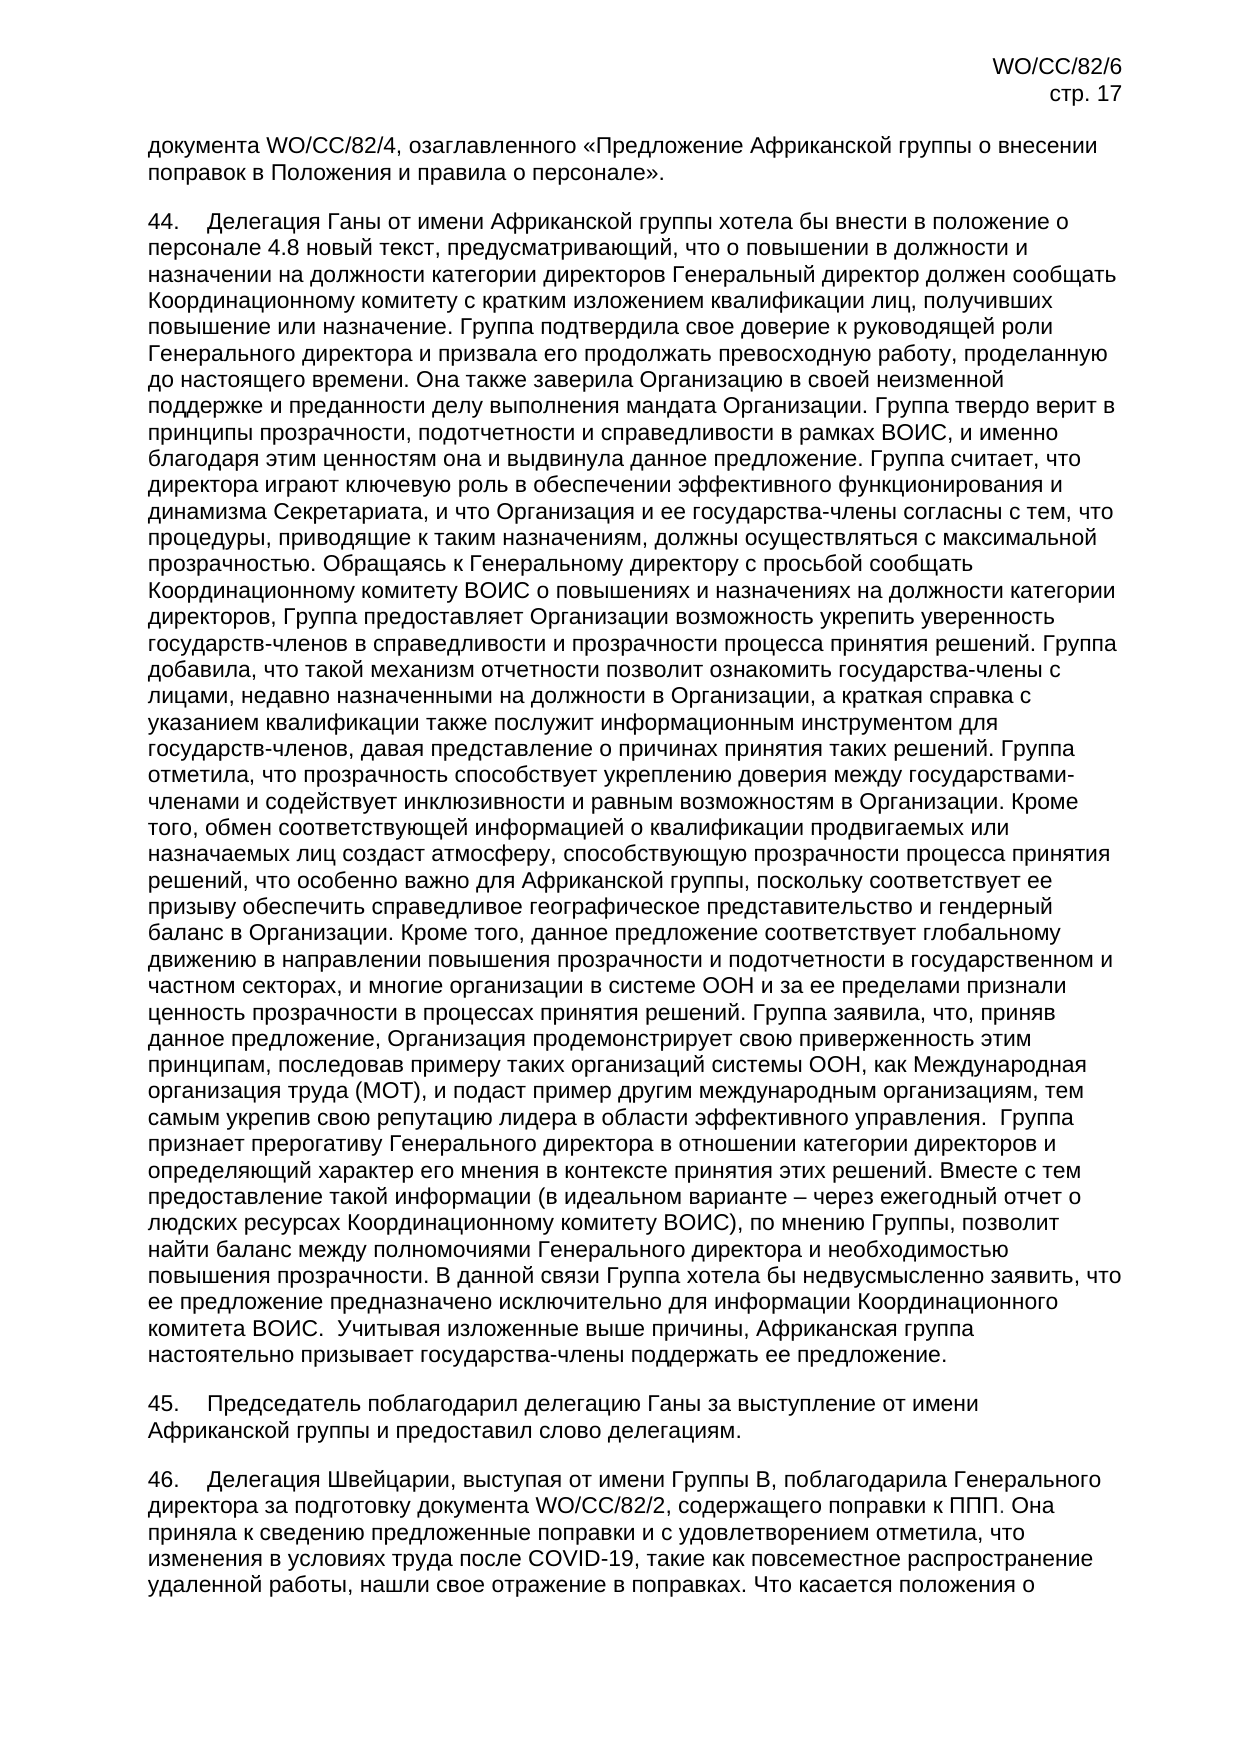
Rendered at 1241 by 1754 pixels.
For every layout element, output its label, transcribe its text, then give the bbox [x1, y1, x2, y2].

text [148, 132, 1122, 185]
text Председатель поблагодарил делегацию Ганы за выступление от имени Африканской группы и предоставил слово делегациям. [148, 1390, 1122, 1443]
text Делегация Ганы от имени Африканской группы хотела бы внести в положение о персонале 4.8 новый текст, предусматривающий, что о повышении в должности и назначении на должности категории директоров Генеральный директор должен сообщать Координационному комитету с кратким изложением квалификации лиц, получивших повышение или назначение. Группа подтвердила свое доверие к руководящей роли Генерального директора и призвала его продолжать превосходную работу, проделанную до настоящего времени. Она также заверила Организацию в своей неизменной поддержке и преданности делу выполнения мандата Организации. Группа твердо верит в принципы прозрачности, подотчетности и справедливости в рамках ВОИС, и именно благодаря этим ценностям она и выдвинула данное предложение. Группа считает, что директора играют ключевую роль в обеспечении эффективного функционирования и динамизма Секретариата, и что Организация и ее государства-члены согласны с тем, что процедуры, приводящие к таким назначениям, должны осуществляться с максимальной прозрачностью. Обращаясь к Генеральному директору с просьбой сообщать Координационному комитету ВОИС о повышениях и назначениях на должности категории директоров, Группа предоставляет Организации возможность укрепить уверенность государств-членов в справедливости и прозрачности процесса принятия решений. Группа добавила, что такой механизм отчетности позволит ознакомить государства-члены с лицами, недавно назначенными на должности в Организации, а краткая справка с указанием квалификации также послужит информационным инструментом для государств-членов, давая представление о причинах принятия таких решений. Группа отметила, что прозрачность способствует укреплению доверия между государствами-членами и содействует инклюзивности и равным возможностям в Организации. Кроме того, обмен соответствующей информацией о квалификации продвигаемых или назначаемых лиц создаст атмосферу, способствующую прозрачности процесса принятия решений, что особенно важно для Африканской группы, поскольку соответствует ее призыву обеспечить справедливое географическое представительство и гендерный баланс в Организации. Кроме того, данное предложение соответствует глобальному движению в направлении повышения прозрачности и подотчетности в государственном и частном секторах, и многие организации в системе ООН и за ее пределами признали ценность прозрачности в процессах принятия решений. Группа заявила, что, приняв данное предложение, Организация продемонстрирует свою приверженность этим принципам, последовав примеру таких организаций системы ООН, как Международная организация труда (МОТ), и подаст пример другим международным организациям, тем самым укрепив свою репутацию лидера в области эффективного управления. Группа признает прерогативу Генерального директора в отношении категории директоров и определяющий характер его мнения в контексте принятия этих решений. Вместе с тем предоставление такой информации (в идеальном варианте – через ежегодный отчет о людских ресурсах Координационному комитету ВОИС), по мнению Группы, позволит найти баланс между полномочиями Генерального директора и необходимостью повышения прозрачности. В данной связи Группа хотела бы недвусмысленно заявить, что ее предложение предназначено исключительно для информации Координационного комитета ВОИС. Учитывая изложенные выше причины, Африканская группа настоятельно призывает государства-члены поддержать ее предложение. [148, 208, 1122, 1367]
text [148, 1466, 1122, 1598]
